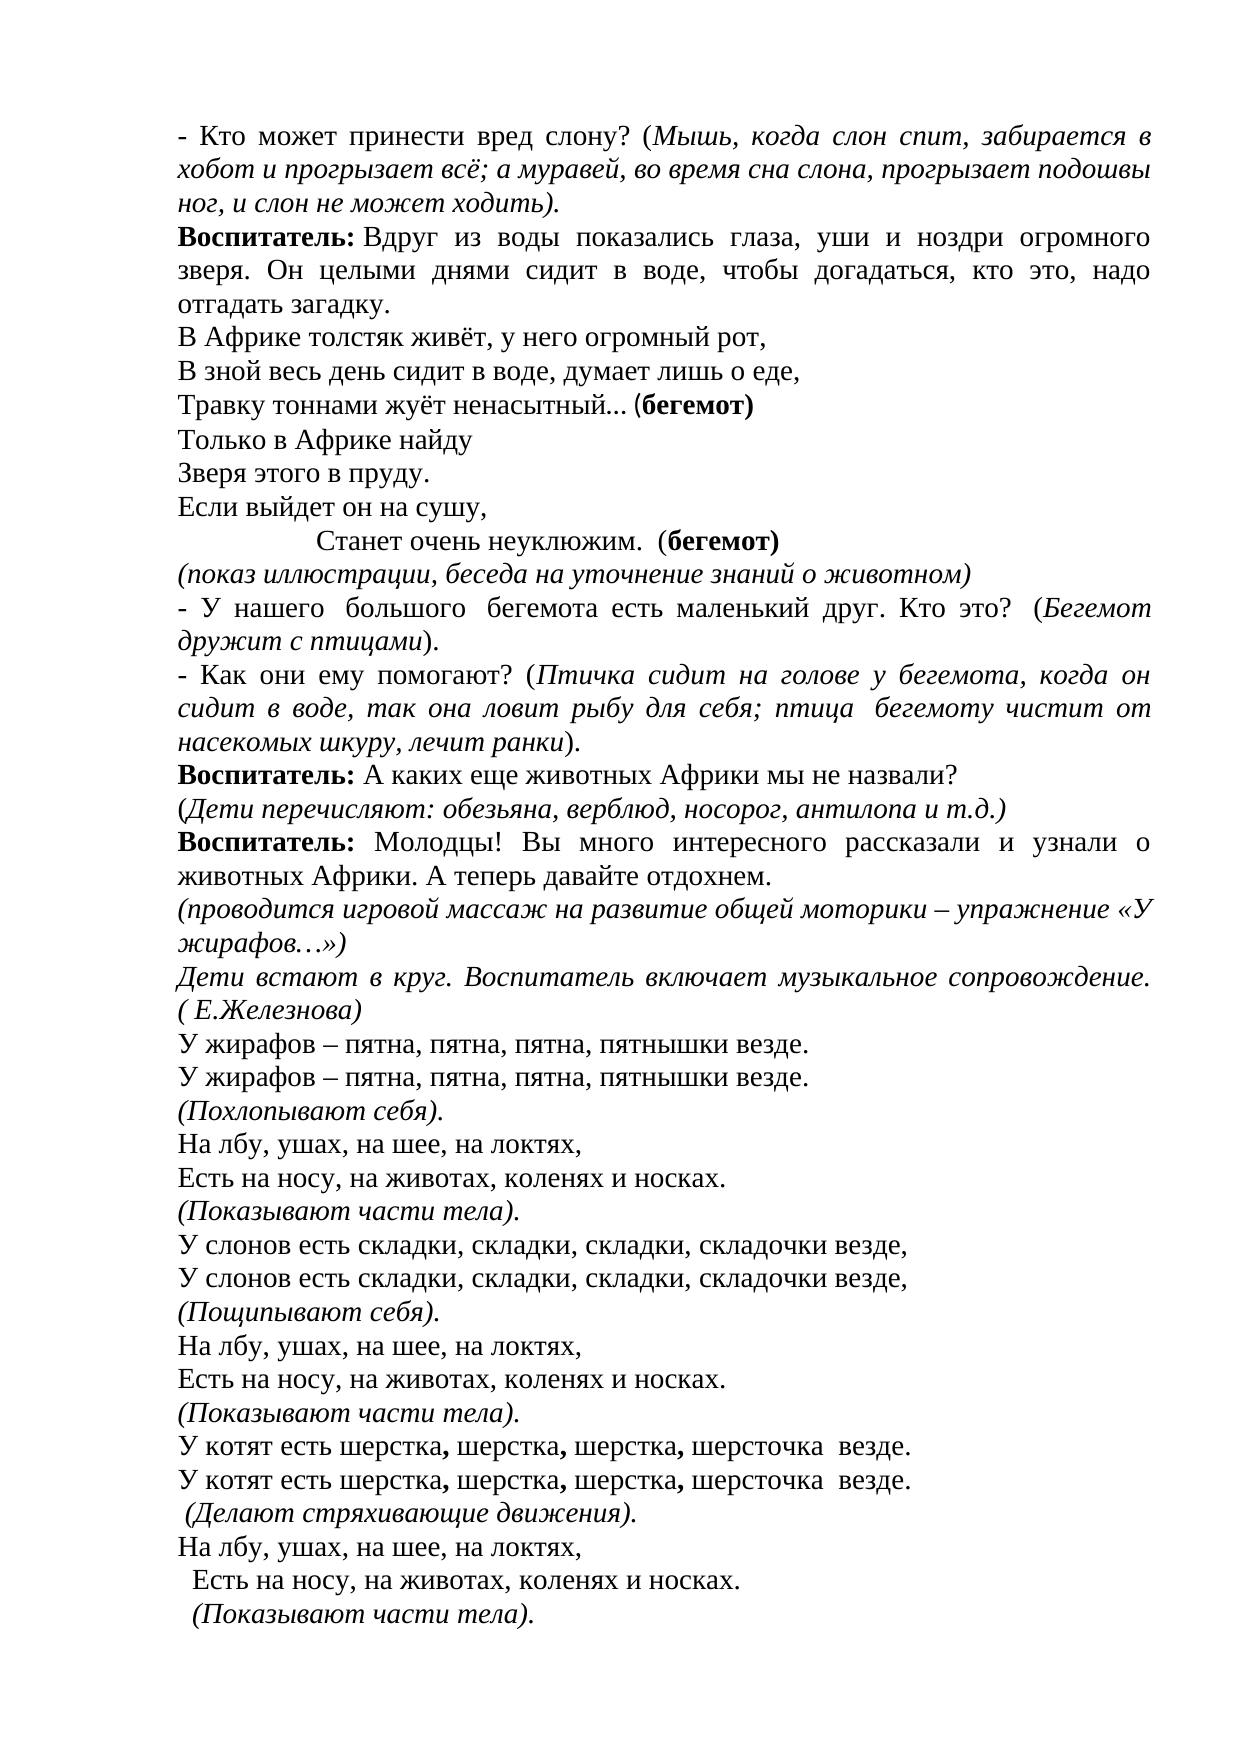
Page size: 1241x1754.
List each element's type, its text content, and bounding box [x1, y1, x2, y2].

text (Пощипывают себя). [177, 1294, 1152, 1328]
text - Кто может принести вред слону? (Мышь, когда слон спит, забирается в хобот и прогрызает всё; а муравей, во время сна слона, прогрызает подошвы ног, и слон не может ходить). [177, 118, 1152, 219]
text У слонов есть складки, складки, складки, складочки везде, [177, 1261, 1152, 1294]
text Травку тоннами жуёт ненасытный… (бегемот) [177, 386, 1152, 422]
text На лбу, ушах, на шее, на локтях, [177, 1328, 1152, 1361]
text Только в Африке найду Зверя этого в пруду. Если выйдет он на сушу, Станет очень неуклюжим. (бегемот) [177, 422, 1152, 556]
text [177, 1562, 1152, 1596]
text У котят есть шерстка, шерстка, шерстка, шерсточка везде. [177, 1462, 1152, 1495]
list - Как они ему помогают? (Птичка сидит на голове у бегемота, когда он сидит в воде, так она ловит рыбу для себя; птица бегемоту чистит от насекомых шкуру, лечит ранки). [177, 657, 1152, 757]
text (Показывают части тела). [177, 1395, 1152, 1428]
text (Показывают части тела). [177, 1596, 1152, 1629]
text Воспитатель: Молодцы! Вы много интересного рассказали и узнали о животных Африки. А теперь давайте отдохнем. [177, 824, 1152, 892]
text Воспитатель: А каких еще животных Африки мы не назвали? [177, 757, 1152, 791]
text Дети встают в круг. Воспитатель включает музыкальное сопровождение.( Е.Железнова) [177, 959, 1152, 1026]
text На лбу, ушах, на шее, на локтях, [177, 1529, 1152, 1562]
text (Делают стряхивающие движения). [177, 1495, 1152, 1529]
text (Дети перечисляют: обезьяна, верблюд, носорог, антилопа и т.д.) [177, 791, 1152, 824]
text На лбу, ушах, на шее, на локтях, [177, 1126, 1152, 1160]
text В Африке толстяк живёт, у него огромный рот, [177, 319, 1152, 353]
text У жирафов – пятна, пятна, пятна, пятнышки везде. [177, 1059, 1152, 1093]
text (Похлопывают себя). [177, 1093, 1152, 1126]
text У котят есть шерстка, шерстка, шерстка, шерсточка везде. [177, 1428, 1152, 1462]
text У жирафов – пятна, пятна, пятна, пятнышки везде. [177, 1026, 1152, 1059]
text Есть на носу, на животах, коленях и носках. [177, 1361, 1152, 1395]
text Есть на носу, на животах, коленях и носках. [177, 1160, 1152, 1193]
text В зной весь день сидит в воде, думает лишь о еде, [177, 353, 1152, 386]
list - У нашего большого бегемота есть маленький друг. Кто это? (Бегемот дружит с птицами). [177, 590, 1152, 657]
text (Показывают части тела). [177, 1193, 1152, 1227]
text (показ иллюстрации, беседа на уточнение знаний о животном) [177, 556, 1152, 590]
text Воспитатель: Вдруг из воды показались глаза, уши и ноздри огромного зверя. Он целыми днями сидит в воде, чтобы догадаться, кто это, надо отгадать загадку. [177, 219, 1152, 319]
text (проводится игровой массаж на развитие общей моторики – упражнение «У жирафов…») [177, 892, 1152, 959]
text У слонов есть складки, складки, складки, складочки везде, [177, 1227, 1152, 1261]
